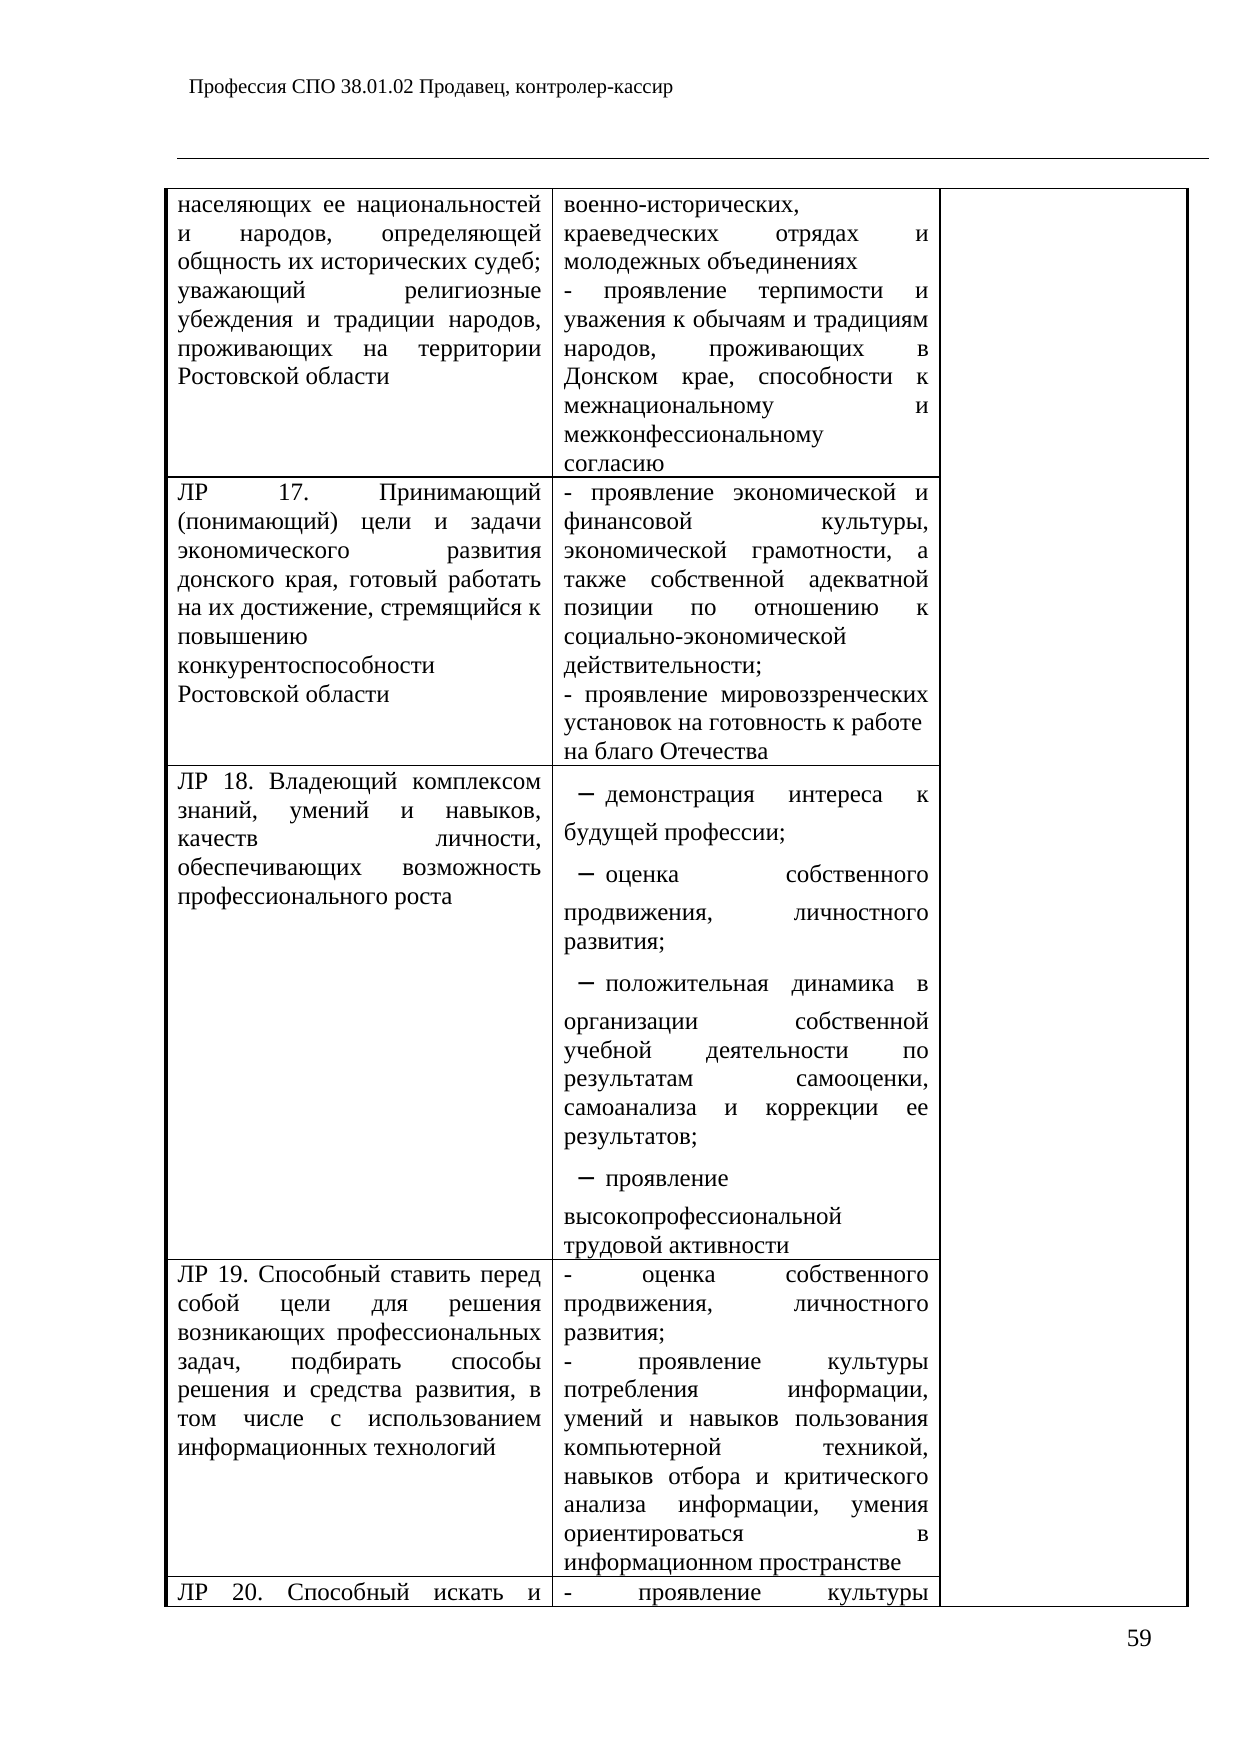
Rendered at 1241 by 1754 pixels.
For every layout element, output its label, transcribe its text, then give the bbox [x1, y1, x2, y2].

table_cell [553, 189, 939, 476]
table_cell - оценка собственного продвижения, личностного развития; - проявление культуры потребления информации, умений и навыков пользования компьютерной техникой, навыков отбора и критического анализа информации, умения ориентироваться в информационном пространстве [553, 1260, 939, 1576]
table_cell ЛР 18. Владеющий комплексом знаний, умений и навыков, качеств личности, обеспечивающих возможность профессионального роста [168, 766, 552, 1258]
table_cell - проявление экономической и финансовой культуры, экономической грамотности, а также собственной адекватной позиции по отношению к социально-экономической действительности; - проявление мировоззренческих установок на готовность к работе на благо Отечества [553, 478, 939, 765]
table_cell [168, 189, 552, 476]
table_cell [168, 1577, 552, 1606]
table_cell ЛР 19. Способный ставить перед собой цели для решения возникающих профессиональных задач, подбирать способы решения и средства развития, в том числе с использованием информационных технологий [168, 1260, 552, 1576]
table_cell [553, 1577, 939, 1606]
table_cell ЛР 17. Принимающий (понимающий) цели и задачи экономического развития донского края, готовый работать на их достижение, стремящийся к повышению конкурентоспособности Ростовской области [168, 478, 552, 765]
table_cell демонстрация интереса к будущей профессии; оценка собственного продвижения, личностного развития; положительная динамика в организации собственной учебной деятельности по результатам самооценки, самоанализа и коррекции ее результатов; проявление высокопрофессиональной трудовой активности [553, 766, 939, 1258]
